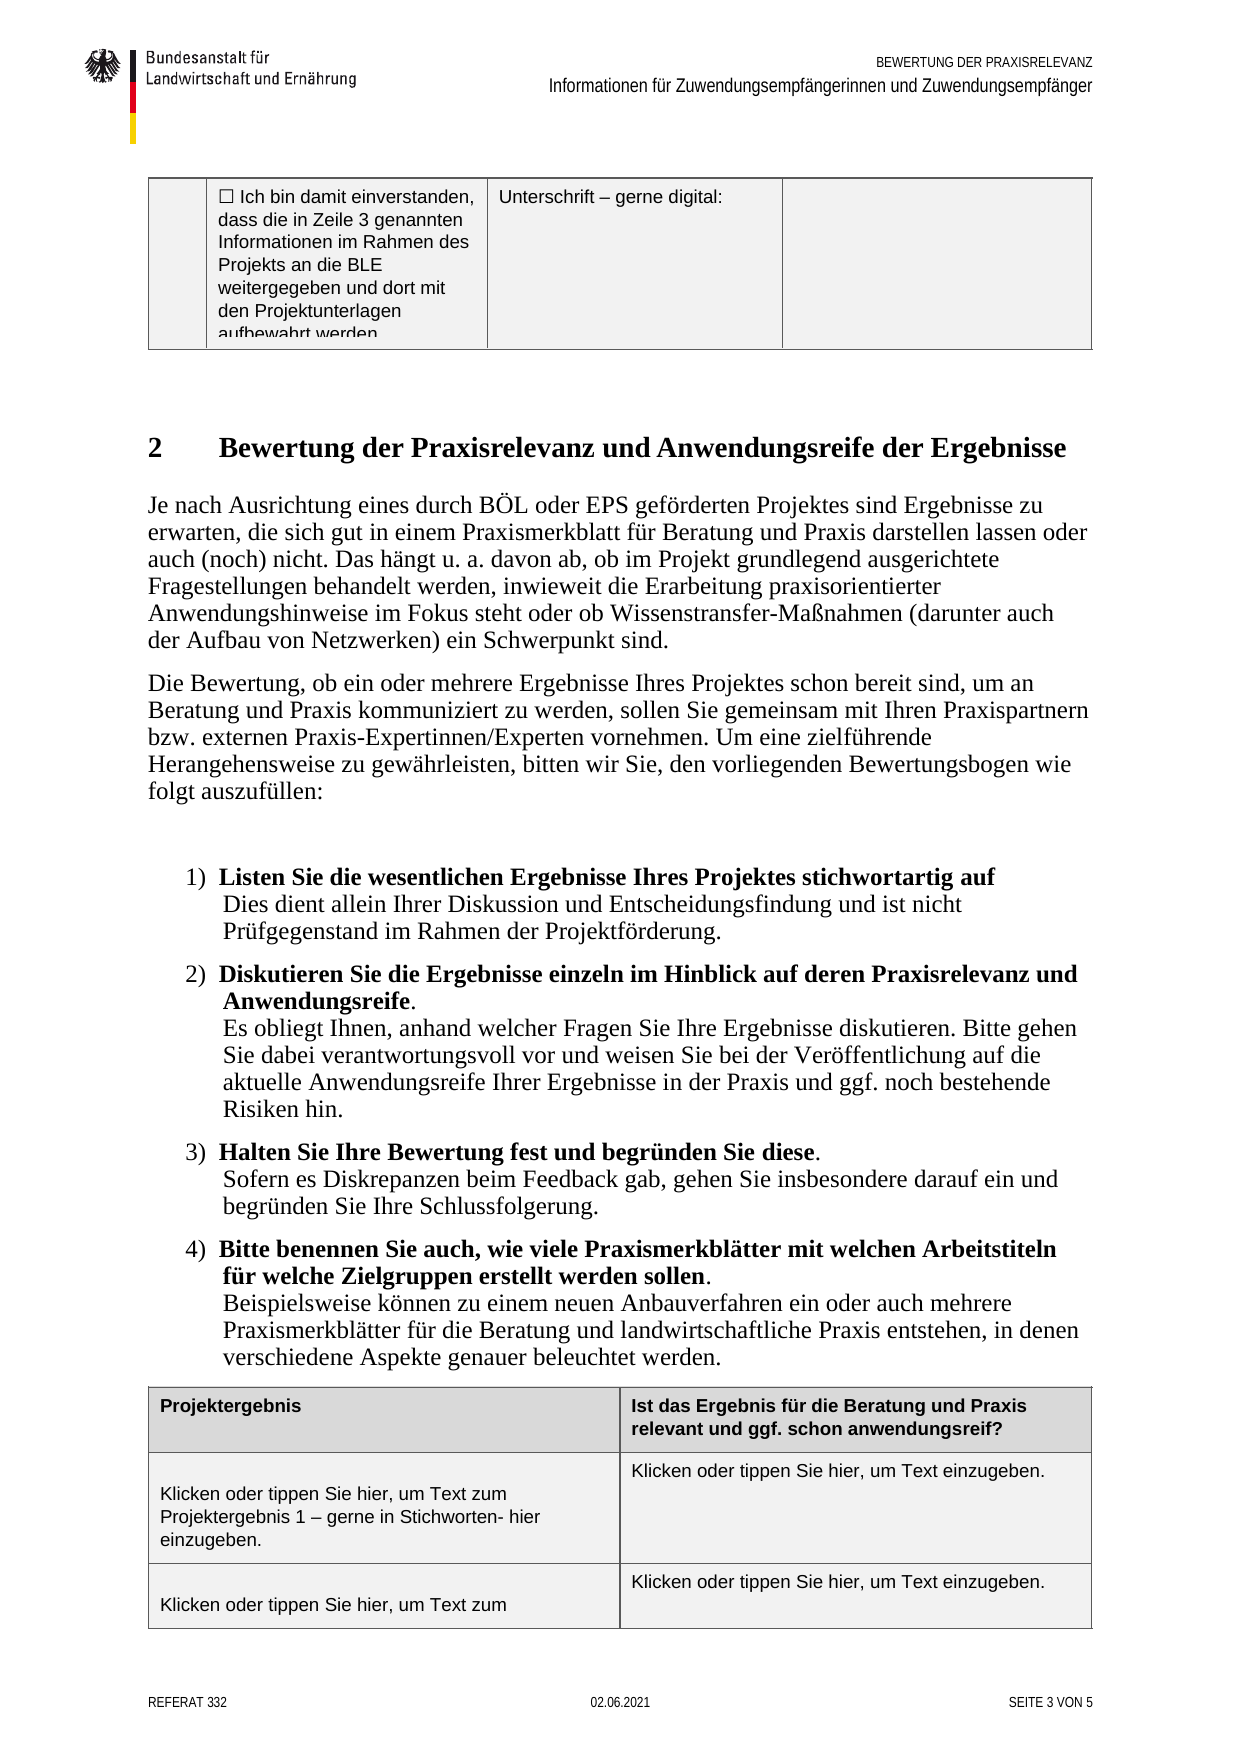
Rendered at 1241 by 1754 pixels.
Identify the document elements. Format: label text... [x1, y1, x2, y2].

list Diskutieren Sie die Ergebnisse einzeln im Hinblick auf deren Praxisrelevanz und Anwendungsreife. Es obliegt Ihnen, anhand welcher Fragen Sie Ihre Ergebnisse diskutieren. Bitte gehen Sie dabei verantwortungsvoll vor und weisen Sie bei der Veröffentlichung auf die aktuelle Anwendungsreife Ihrer Ergebnisse in der Praxis und ggf. noch bestehende Risiken hin. [185, 960, 1092, 1123]
table_header Projektergebnis [149, 1388, 619, 1452]
list Halten Sie Ihre Bewertung fest und begründen Sie diese. Sofern es Diskrepanzen beim Feedback gab, gehen Sie insbesondere darauf ein und begründen Sie Ihre Schlussfolgerung. [185, 1138, 1092, 1220]
text Je nach Ausrichtung eines durch BÖL oder EPS geförderten Projektes sind Ergebnisse zu erwarten, die sich gut in einem Praxismerkblatt für Beratung und Praxis darstellen lassen oder auch (noch) nicht. Das hängt u. a. davon ab, ob im Projekt grundlegend ausgerichtete Fragestellungen behandelt werden, inwieweit die Erarbeitung praxisorientierter Anwendungshinweise im Fokus steht oder ob Wissenstransfer-Maßnahmen (darunter auch der Aufbau von Netzwerken) ein Schwerpunkt sind. [148, 492, 1092, 654]
list Bitte benennen Sie auch, wie viele Praxismerkblätter mit welchen Arbeitstiteln für welche Zielgruppen erstellt werden sollen. Beispielsweise können zu einem neuen Anbauverfahren ein oder auch mehrere Praxismerkblätter für die Beratung und landwirtschaftliche Praxis entstehen, in denen verschiedene Aspekte genauer beleuchtet werden. [185, 1235, 1092, 1371]
table_cell [149, 179, 206, 348]
table_cell Ich bin damit einverstanden, dass die in Zeile 3 genannten Informationen im Rahmen des Projekts an die BLE weitergegeben und dort mit den Projektunterlagen aufbewahrt werden. [207, 179, 487, 348]
list Listen Sie die wesentlichen Ergebnisse Ihres Projektes stichwortartig auf Dies dient allein Ihrer Diskussion und Entscheidungsfindung und ist nicht Prüfgegenstand im Rahmen der Projektförderung. [185, 863, 1092, 945]
subtitle Bewertung der Praxisrelevanz und Anwendungsreife der Ergebnisse [148, 431, 1092, 464]
text Die Bewertung, ob ein oder mehrere Ergebnisse Ihres Projektes schon bereit sind, um an Beratung und Praxis kommuniziert zu werden, sollen Sie gemeinsam mit Ihren Praxispartnern bzw. externen Praxis-Expertinnen/Experten vornehmen. Um eine zielführende Herangehensweise zu gewährleisten, bitten wir Sie, den vorliegenden Bewertungsbogen wie folgt auszufüllen: [148, 670, 1092, 805]
table_cell [783, 179, 1091, 348]
table_cell Unterschrift – gerne digital: [488, 179, 782, 348]
table_header Ist das Ergebnis für die Beratung und Praxis relevant und ggf. schon anwendungsreif? [621, 1388, 1091, 1452]
